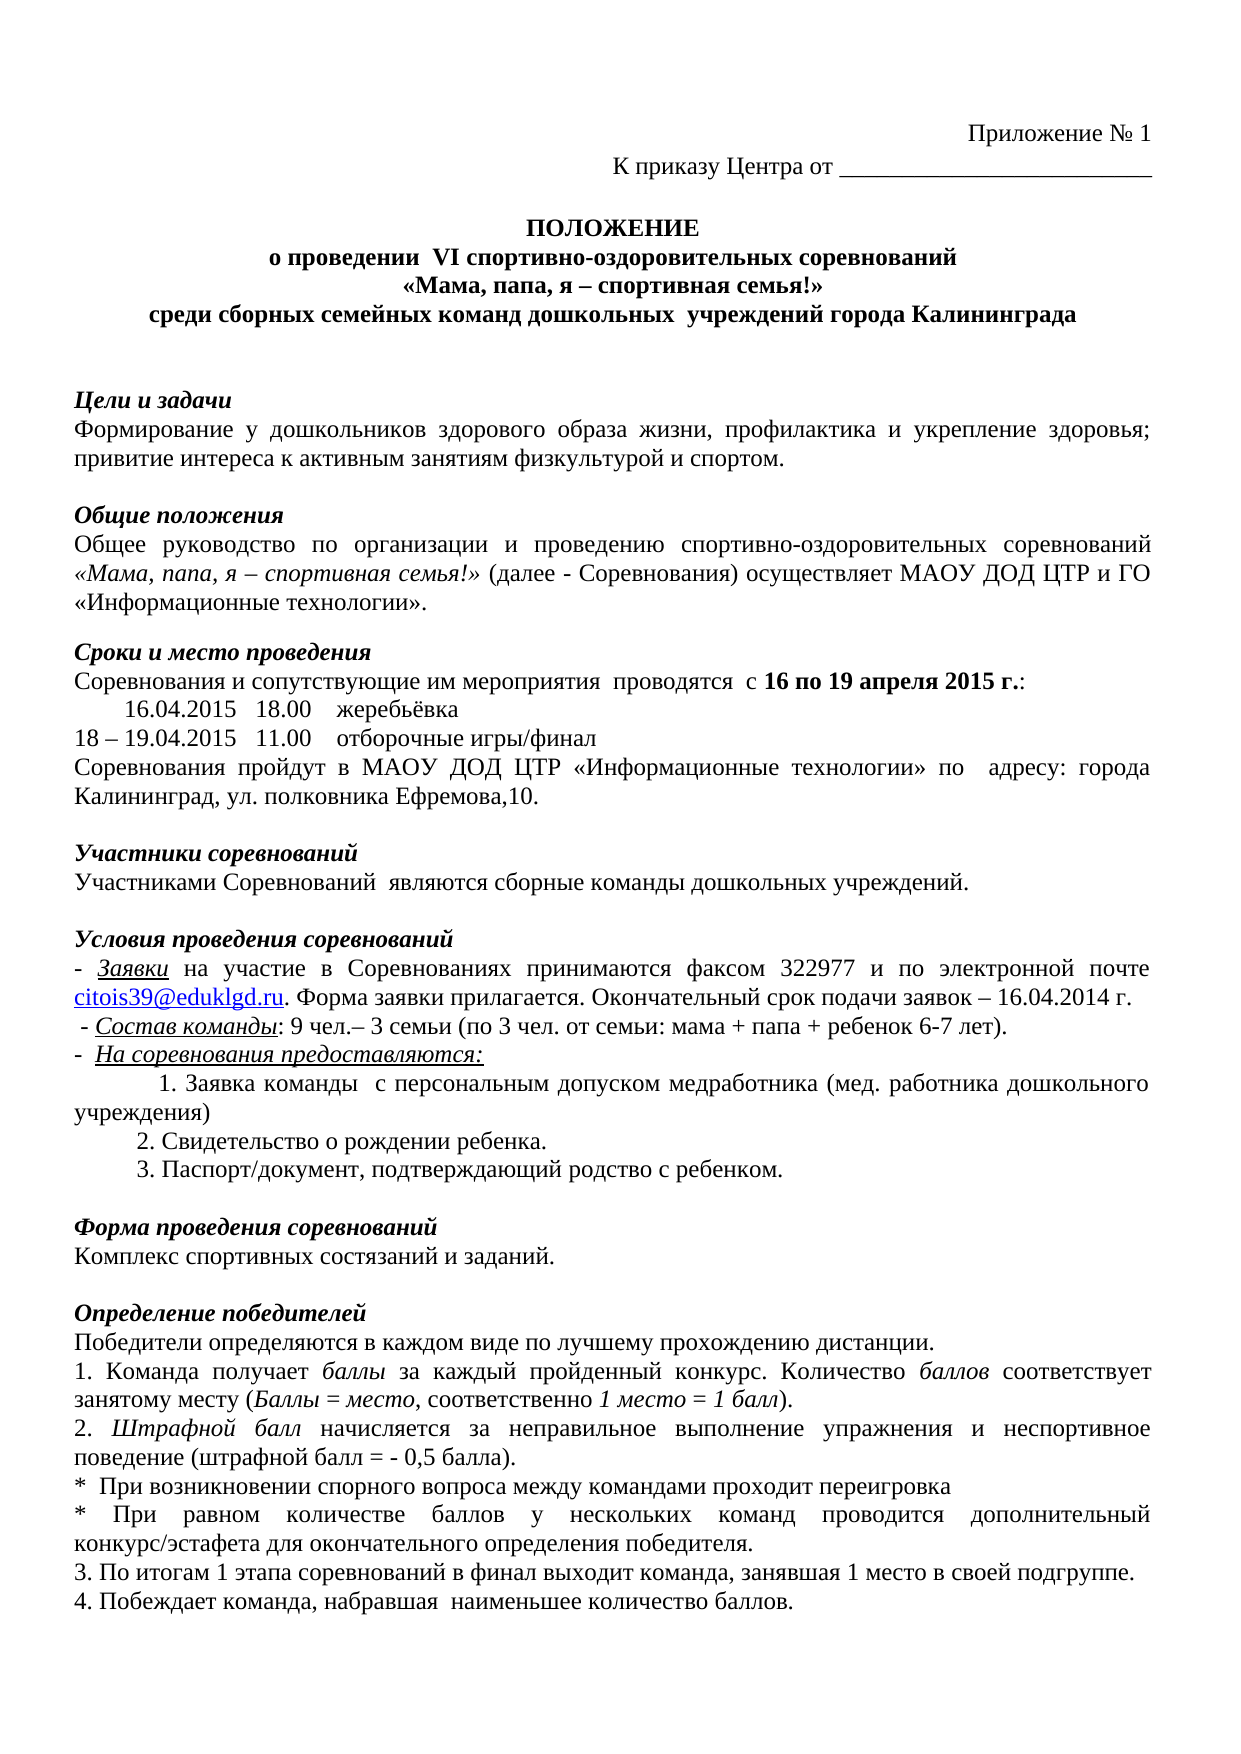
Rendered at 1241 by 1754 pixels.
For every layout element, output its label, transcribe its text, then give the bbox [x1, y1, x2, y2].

text - На соревнования предоставляются: [74, 1039, 1152, 1068]
text 2. Свидетельство о рождении ребенка. [74, 1126, 1152, 1154]
text - Заявки на участие в Соревнованиях принимаются факсом 322977 и по электронной почте citois39@eduklgd.ru. Форма заявки прилагается. Окончательный срок подачи заявок – 16.04.2014 г. [74, 953, 1152, 1011]
text ПОЛОЖЕНИЕ [74, 213, 1152, 242]
text * При равном количестве баллов у нескольких команд проводится дополнительный конкурс/эстафета для окончательного определения победителя. [74, 1499, 1152, 1557]
text Общее руководство по организации и проведению спортивно-оздоровительных соревнований «Мама, папа, я – спортивная семья!» (далее - Соревнования) осуществляет МАОУ ДОД ЦТР и ГО «Информационные технологии». [74, 529, 1152, 615]
text - Состав команды: 9 чел.– 3 семьи (по 3 чел. от семьи: мама + папа + ребенок 6-7 лет). [74, 1011, 1152, 1039]
text Участники соревнований [74, 838, 1152, 867]
text о проведении VI спортивно-оздоровительных соревнований [74, 242, 1152, 270]
text 4. Побеждает команда, набравшая наименьшее количество баллов. [74, 1586, 1152, 1614]
text Победители определяются в каждом виде по лучшему прохождению дистанции. [74, 1327, 1152, 1356]
text Определение победителей [74, 1298, 1152, 1327]
text Форма проведения соревнований [74, 1212, 1152, 1241]
text 2. Штрафной балл начисляется за неправильное выполнение упражнения и неспортивное поведение (штрафной балл = - 0,5 балла). [74, 1413, 1152, 1471]
text Соревнования пройдут в МАОУ ДОД ЦТР «Информационные технологии» по адресу: города Калининград, ул. полковника Ефремова,10. [74, 752, 1152, 809]
text 18 – 19.04.2015 11.00 отборочные игры/финал [74, 723, 1152, 752]
text «Мама, папа, я – спортивная семья!» [74, 270, 1152, 299]
text 3. По итогам 1 этапа соревнований в финал выходит команда, занявшая 1 место в своей подгруппе. [74, 1557, 1152, 1586]
text Цели и задачи [74, 385, 1152, 414]
text Соревнования и сопутствующие им мероприятия проводятся с 16 по 19 апреля 2015 г.: [74, 666, 1152, 694]
text Общие положения [74, 500, 1152, 529]
text Комплекс спортивных состязаний и заданий. [74, 1241, 1152, 1269]
text 1. Заявка команды с персональным допуском медработника (мед. работника дошкольного учреждения) [74, 1068, 1152, 1126]
text Формирование у дошкольников здорового образа жизни, профилактика и укрепление здоровья; привитие интереса к активным занятиям физкультурой и спортом. [74, 414, 1152, 472]
text Приложение № 1 [74, 118, 1152, 147]
text Условия проведения соревнований [74, 924, 1152, 953]
text Участниками Соревнований являются сборные команды дошкольных учреждений. [74, 867, 1152, 896]
text Сроки и место проведения [74, 637, 1152, 666]
text 16.04.2015 18.00 жеребьёвка [74, 694, 1152, 723]
text К приказу Центра от _________________________ [74, 151, 1152, 180]
text среди сборных семейных команд дошкольных учреждений города Калининграда [74, 299, 1152, 328]
text 1. Команда получает баллы за каждый пройденный конкурс. Количество баллов соответствует занятому месту (Баллы = место, соответственно 1 место = 1 балл). [74, 1356, 1152, 1413]
text * При возникновении спорного вопроса между командами проходит переигровка [74, 1471, 1152, 1499]
text 3. Паспорт/документ, подтверждающий родство с ребенком. [74, 1154, 1152, 1183]
